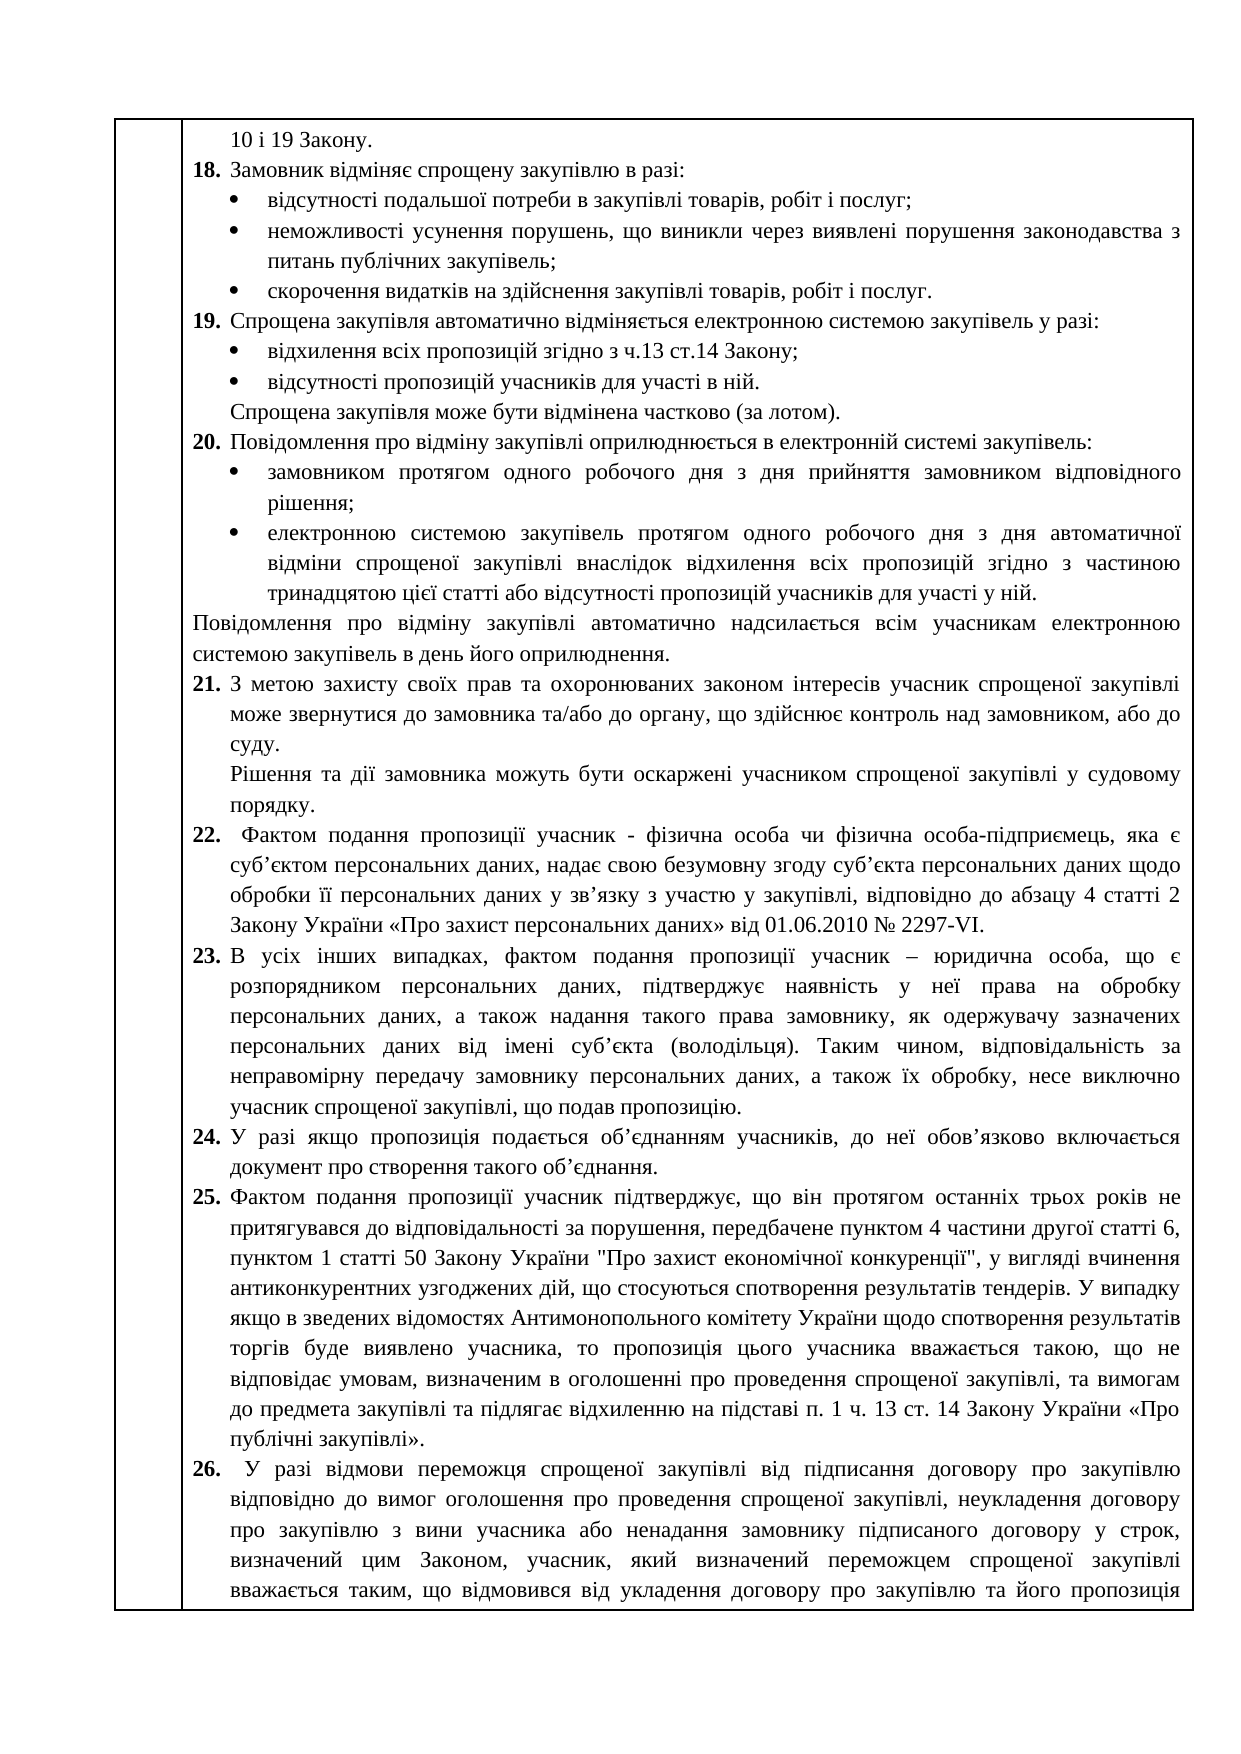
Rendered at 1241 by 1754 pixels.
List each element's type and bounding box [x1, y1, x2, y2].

table_cell [183, 120, 1192, 1608]
table_cell [116, 120, 181, 1608]
